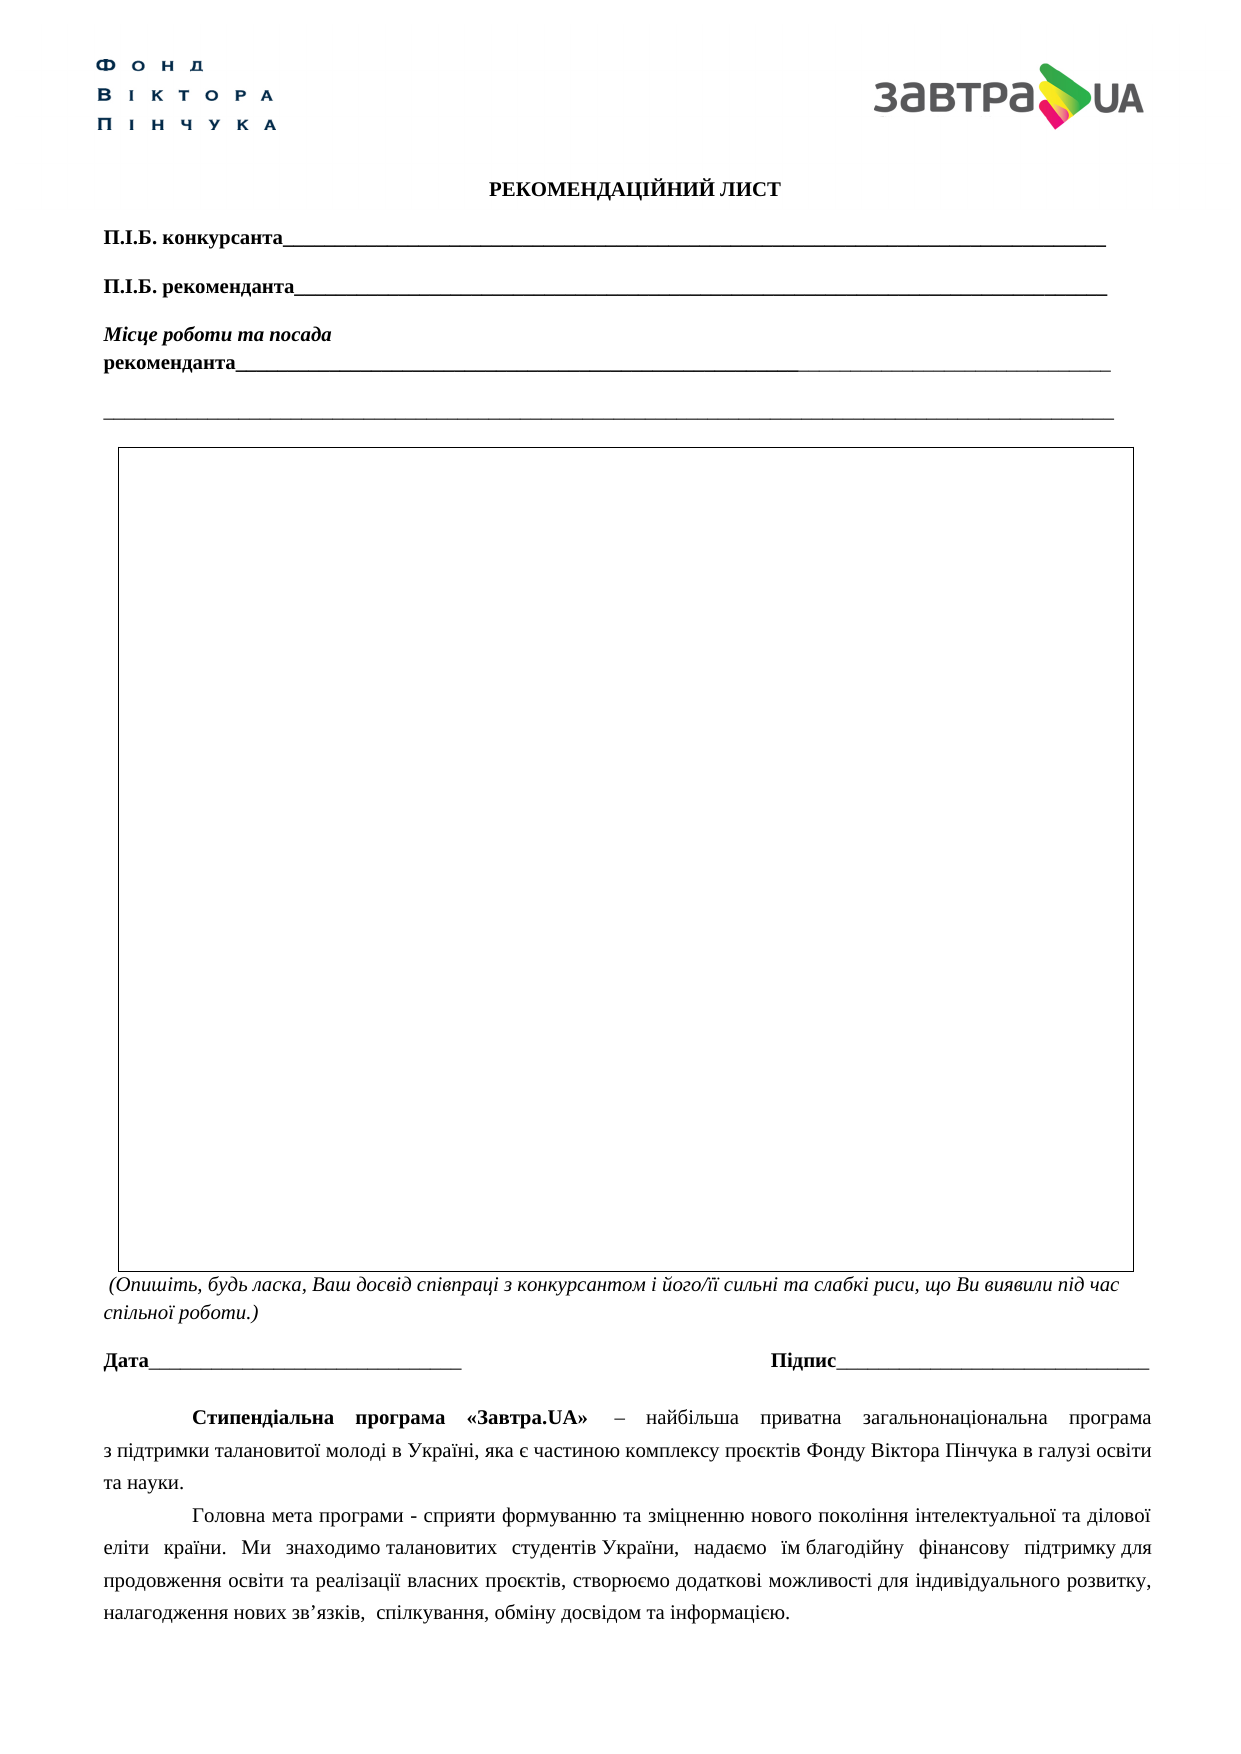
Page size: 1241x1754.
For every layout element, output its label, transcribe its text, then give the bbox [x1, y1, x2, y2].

text П.І.Б. конкурсанта_______________________________________________________________________________ [103, 225, 1152, 249]
text Головна мета програми - сприяти формуванню та зміцненню нового покоління інтелектуальної та ділової еліти країни. Ми знаходимо талановитих студентів України, надаємо їм благодійну фінансову підтримку для продовження освіти та реалізації власних проєктів, створюємо додаткові можливості для індивідуального розвитку, налагодження нових зв’язків, спілкування, обміну досвідом та інформацією. [118, 1494, 1167, 1624]
table_header [119, 448, 1133, 1271]
text Місце роботи та посада рекоменданта____________________________________________________________________________________ [103, 322, 1152, 374]
text Дата______________________________ Підпис______________________________ [103, 1348, 1152, 1372]
text _________________________________________________________________________________________________ [103, 398, 1152, 422]
text П.І.Б. рекоменданта______________________________________________________________________________ [103, 274, 1152, 298]
picture [15, 24, 1232, 210]
text Стипендіальна програма «Завтра.UA» – найбільша приватна загальнонаціональна програма з підтримки талановитої молоді в Україні, яка є частиною комплексу проєктів Фонду Віктора Пінчука в галузі освіти та науки. [103, 1397, 1152, 1494]
text (Опишіть, будь ласка, Ваш досвід співпраці з конкурсантом і його/її сильні та слабкі риси, що Ви виявили під час спільної роботи.) [118, 1272, 1167, 1324]
text РЕКОМЕНДАЦІЙНИЙ ЛИСТ [118, 177, 1152, 201]
